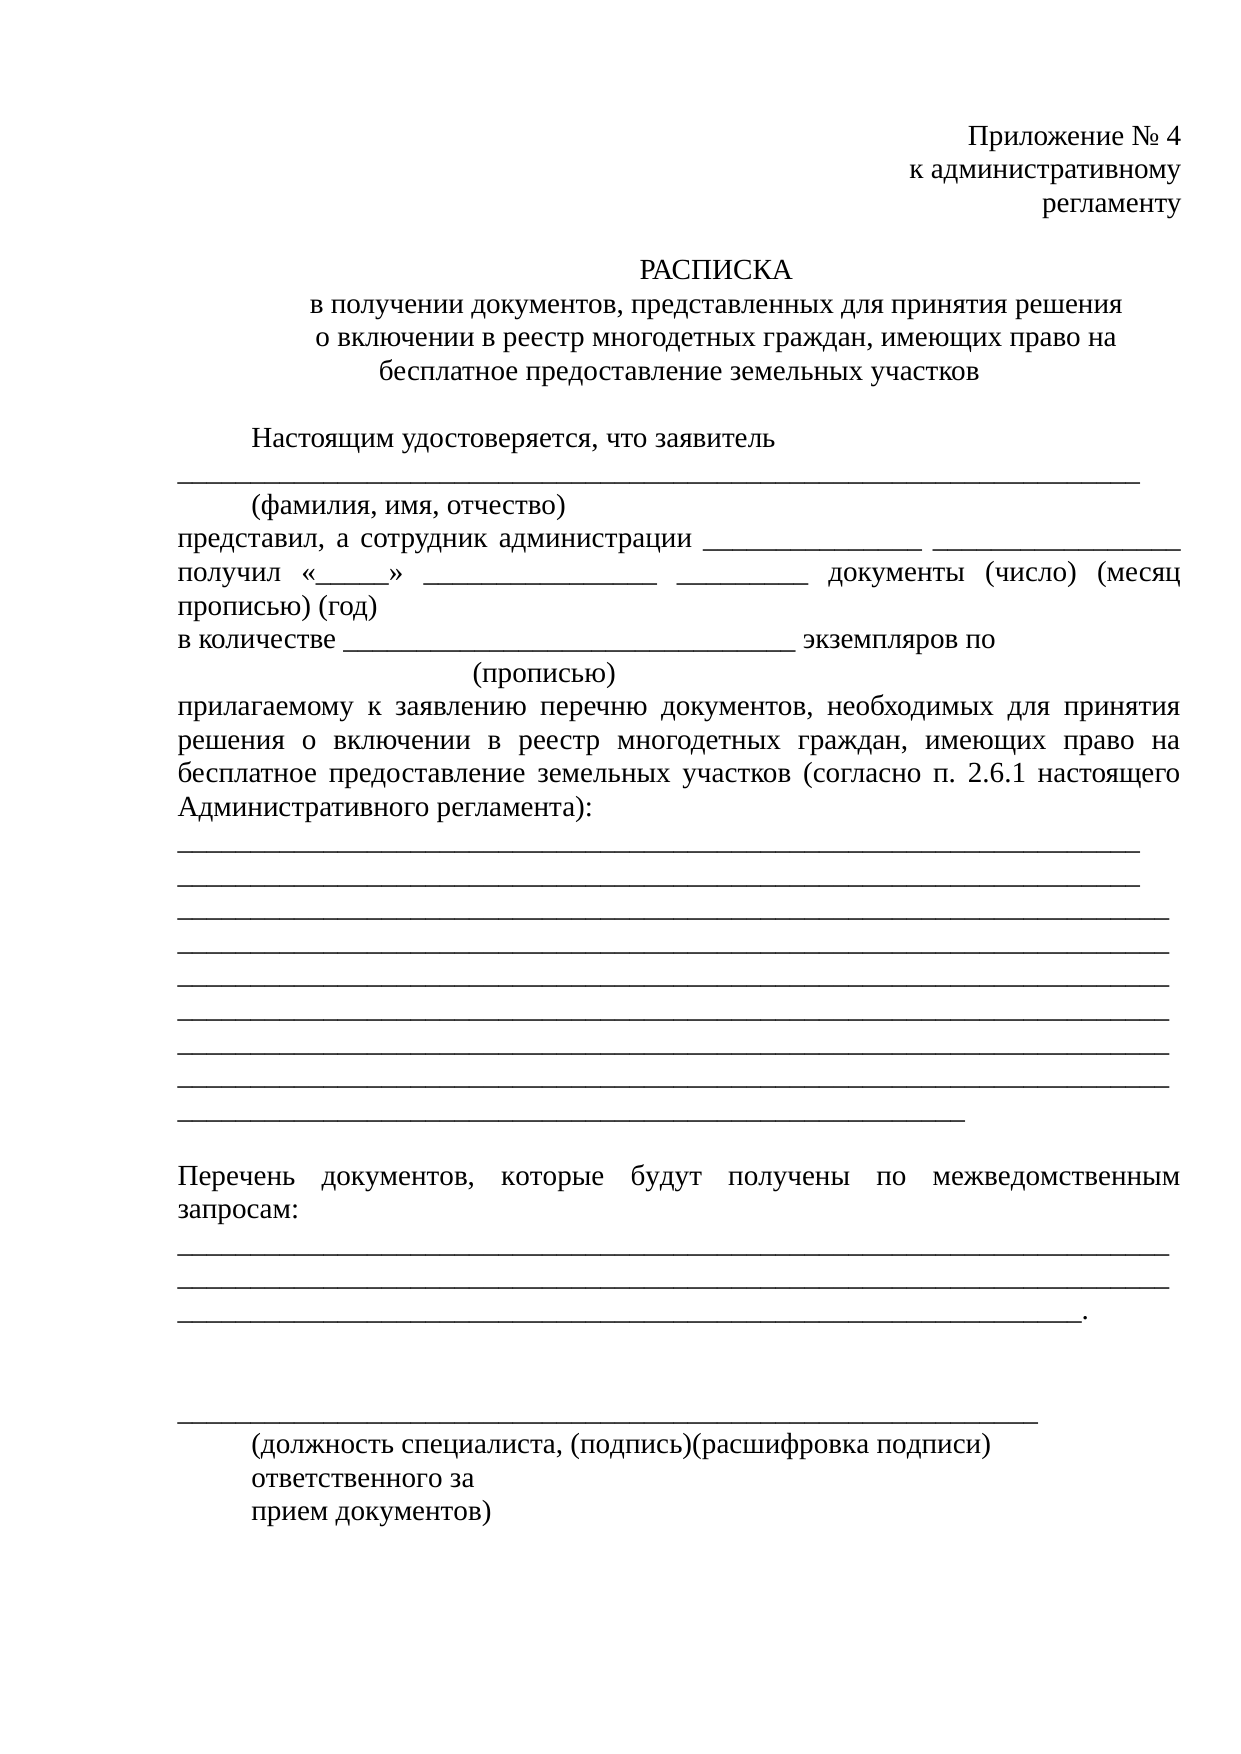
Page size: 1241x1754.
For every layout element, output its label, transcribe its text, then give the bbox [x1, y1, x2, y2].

text прилагаемому к заявлению перечню документов, необходимых для принятия решения о включении в реестр многодетных граждан, имеющих право на бесплатное предоставление земельных участков (согласно п. 2.6.1 настоящего Административного регламента): [177, 688, 1181, 822]
text (должность специалиста, (подпись)(расшифровка подписи) [177, 1426, 1181, 1460]
text (прописью) [398, 655, 1181, 688]
text ответственного за [177, 1460, 1181, 1493]
text __________________________________________________________________ [177, 822, 1181, 856]
text __________________________________________________________________ [177, 856, 1181, 889]
text Перечень документов, которые будут получены по межведомственным запросам: ______________________________________________________________________________________________________________________________________________________________________________________________________. [177, 1158, 1181, 1326]
text Приложение № 4 [177, 118, 1181, 152]
text __________________________________________________________________ [177, 453, 1181, 487]
text к административному [177, 152, 1181, 185]
text прием документов) [177, 1493, 1181, 1527]
text ___________________________________________________________ [177, 1393, 1181, 1426]
text о включении в реестр многодетных граждан, имеющих право на бесплатное предоставление земельных участков [177, 319, 1181, 386]
text Настоящим удостоверяется, что заявитель [177, 420, 1181, 453]
text РАСПИСКА [177, 252, 1181, 286]
text (фамилия, имя, отчество) [177, 487, 1181, 521]
text ______________________________________________________________________________________________________________________________________________________________________________________________________________________________________________________________________________________________________________________________________________________________________________________________________________________________________________________________________________ [177, 889, 1181, 1124]
text в получении документов, представленных для принятия решения [177, 286, 1181, 319]
text регламенту [177, 185, 1181, 219]
text представил, а сотрудник администрации _______________ _________________ получил «_____» ________________ _________ документы (число) (месяц прописью) (год) [177, 521, 1181, 621]
text в количестве _______________________________ экземпляров по [177, 621, 1181, 655]
